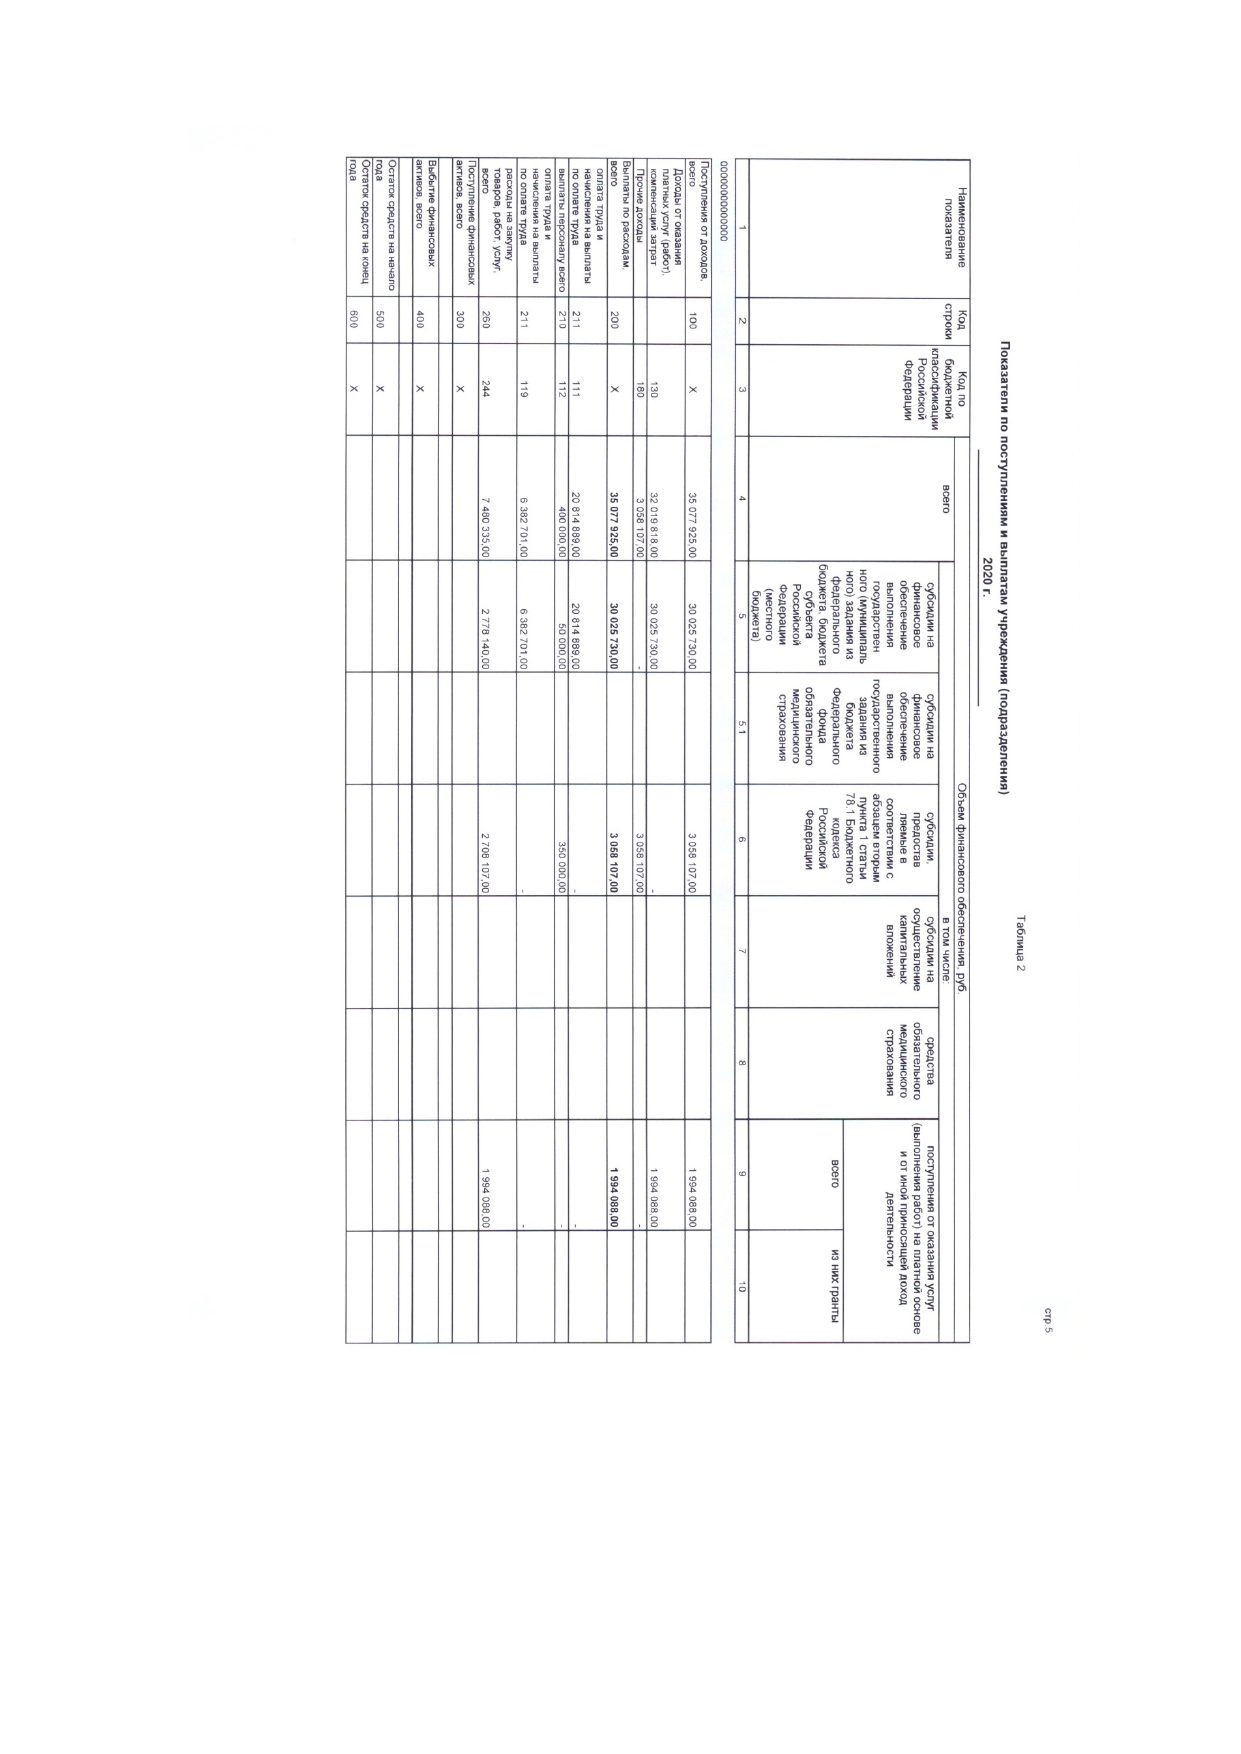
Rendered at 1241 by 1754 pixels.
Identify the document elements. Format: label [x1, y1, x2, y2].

picture [177, 118, 1099, 1634]
